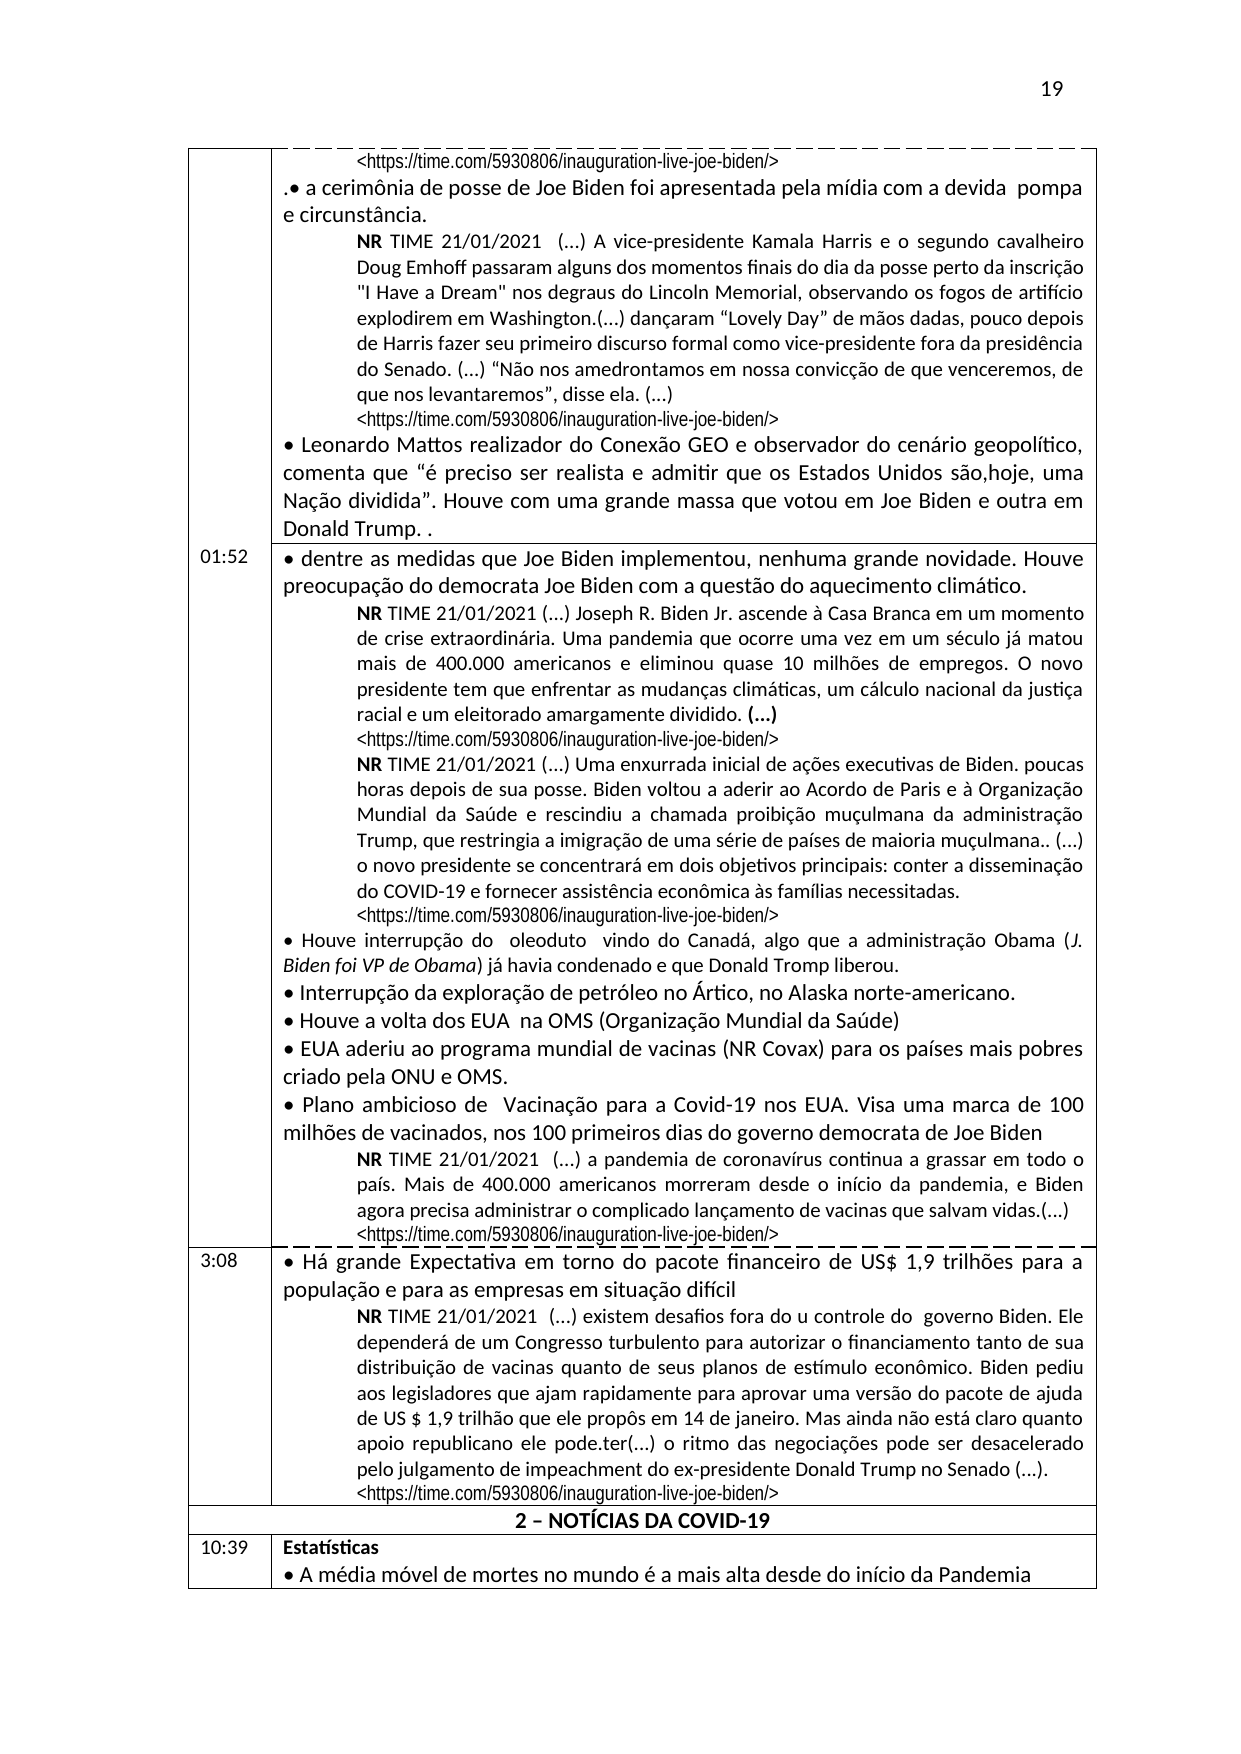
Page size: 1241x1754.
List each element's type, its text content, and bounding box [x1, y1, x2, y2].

table_cell 01:52 [189, 543, 271, 1246]
table_cell [189, 149, 271, 543]
table_cell • Há grande Expectativa em torno do pacote financeiro de US$ 1,9 trilhões para a população e para as empresas em situação difícil NR TIME 21/01/2021 (...) existem desafios fora do u controle do governo Biden. Ele dependerá de um Congresso turbulento para autorizar o financiamento tanto de sua distribuição de vacinas quanto de seus planos de estímulo econômico. Biden pediu aos legisladores que ajam rapidamente para aprovar uma versão do pacote de ajuda de US $ 1,9 trilhão que ele propôs em 14 de janeiro. Mas ainda não está claro quanto apoio republicano ele pode.ter(...) o ritmo das negociações pode ser desacelerado pelo julgamento de impeachment do ex-presidente Donald Trump no Senado (...). <https://time.com/5930806/inauguration-live-joe-biden/> [272, 1246, 1096, 1505]
table_cell 3:08 [189, 1248, 271, 1505]
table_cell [272, 148, 1096, 543]
table_cell • dentre as medidas que Joe Biden implementou, nenhuma grande novidade. Houve preocupação do democrata Joe Biden com a questão do aquecimento climático. NR TIME 21/01/2021 (...) Joseph R. Biden Jr. ascende à Casa Branca em um momento de crise extraordinária. Uma pandemia que ocorre uma vez em um século já matou mais de 400.000 americanos e eliminou quase 10 milhões de empregos. O novo presidente tem que enfrentar as mudanças climáticas, um cálculo nacional da justiça racial e um eleitorado amargamente dividido. (...) <https://time.com/5930806/inauguration-live-joe-biden/> NR TIME 21/01/2021 (...) Uma enxurrada inicial de ações executivas de Biden. poucas horas depois de sua posse. Biden voltou a aderir ao Acordo de Paris e à Organização Mundial da Saúde e rescindiu a chamada proibição muçulmana da administração Trump, que restringia a imigração de uma série de países de maioria muçulmana.. (...) o novo presidente se concentrará em dois objetivos principais: conter a disseminação do COVID-19 e fornecer assistência econômica às famílias necessitadas. <https://time.com/5930806/inauguration-live-joe-biden/> • Houve interrupção do oleoduto vindo do Canadá, algo que a administração Obama (J. Biden foi VP de Obama) já havia condenado e que Donald Tromp liberou. • Interrupção da exploração de petróleo no Ártico, no Alaska norte-americano. • Houve a volta dos EUA na OMS (Organização Mundial da Saúde) • EUA aderiu ao programa mundial de vacinas (NR Covax) para os países mais pobres criado pela ONU e OMS. • Plano ambicioso de Vacinação para a Covid-19 nos EUA. Visa uma marca de 100 milhões de vacinados, nos 100 primeiros dias do governo democrata de Joe Biden NR TIME 21/01/2021 (...) a pandemia de coronavírus continua a grassar em todo o país. Mais de 400.000 americanos morreram desde o início da pandemia, e Biden agora precisa administrar o complicado lançamento de vacinas que salvam vidas.(...) <https://time.com/5930806/inauguration-live-joe-biden/> [272, 544, 1096, 1246]
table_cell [272, 1535, 1096, 1588]
table_cell 10:39 [189, 1535, 271, 1588]
table_cell 2 – NOTÍCIAS DA COVID-19 [189, 1506, 1096, 1534]
